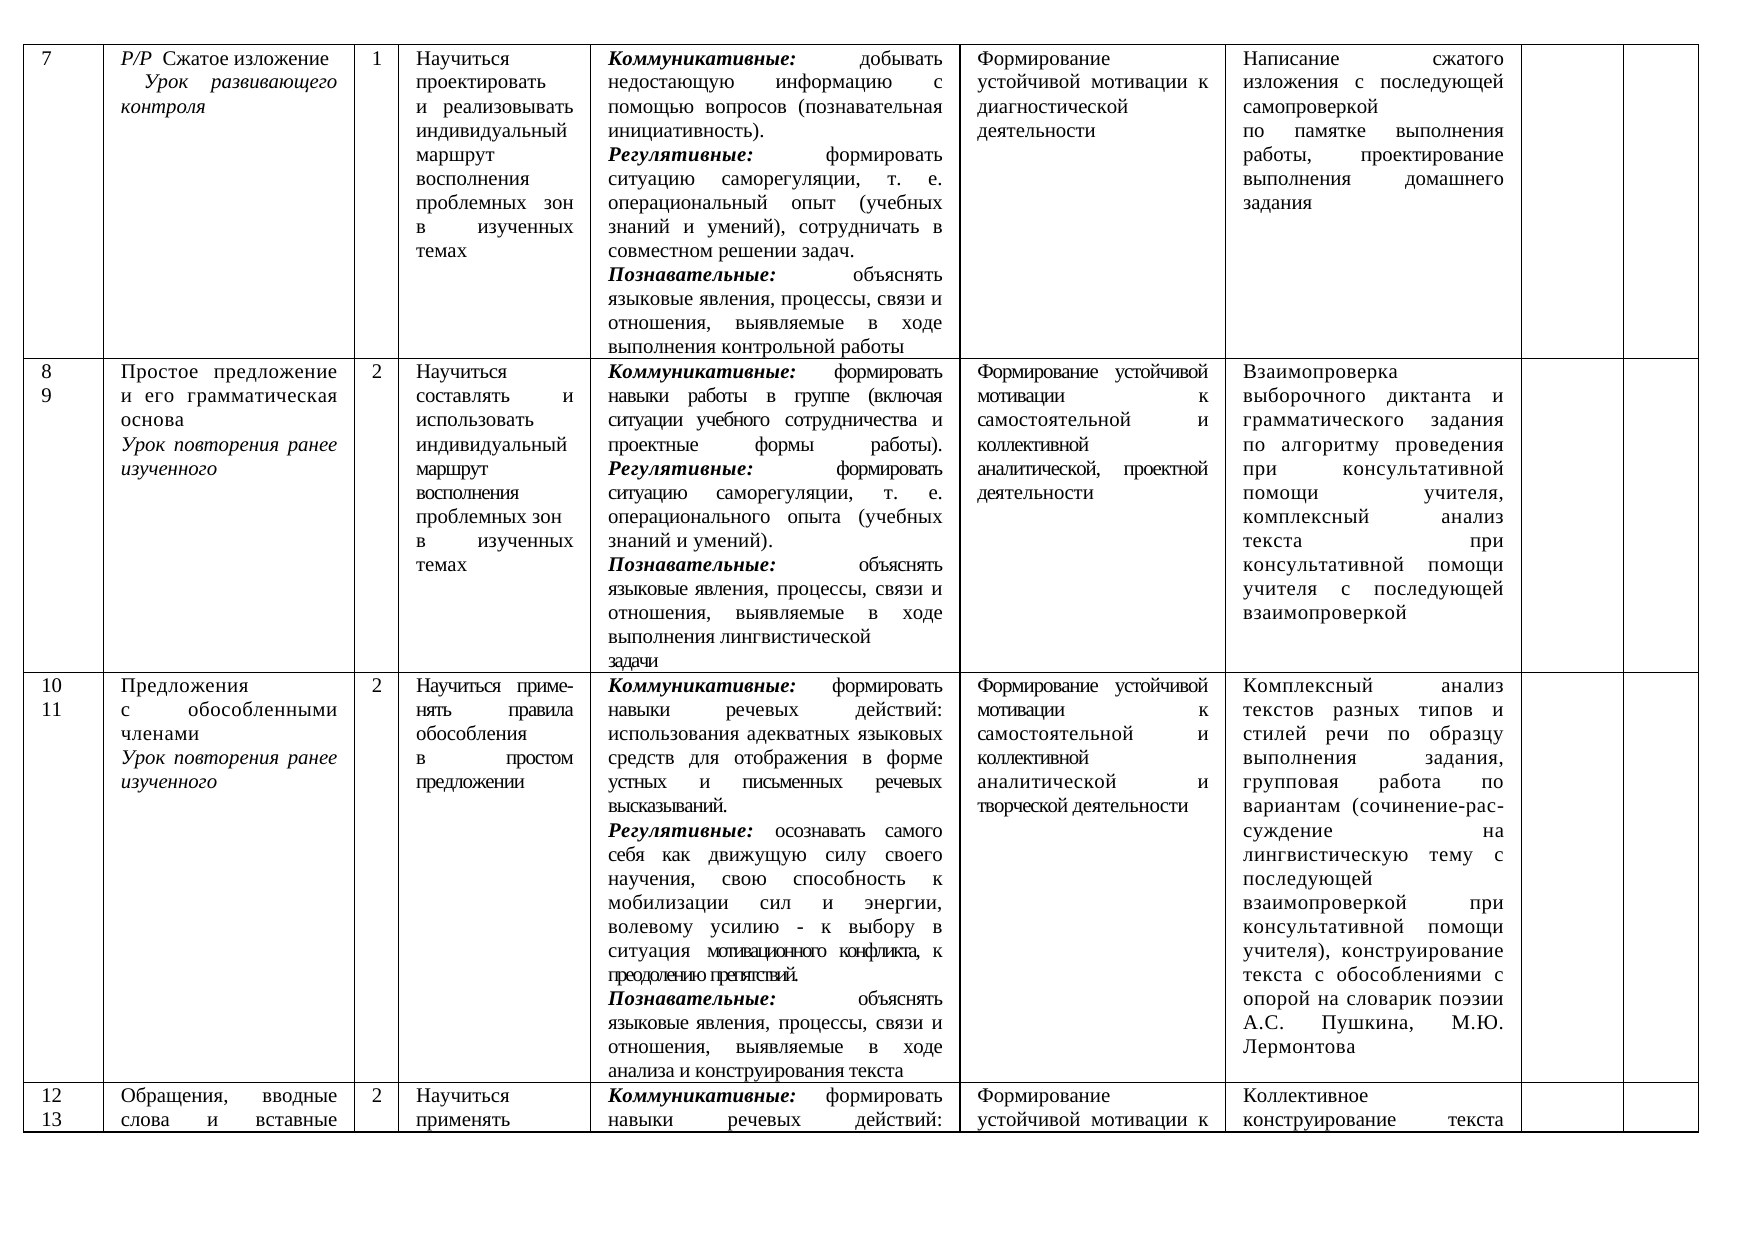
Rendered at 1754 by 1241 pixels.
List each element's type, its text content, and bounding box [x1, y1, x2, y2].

table_cell Научиться составлять и использовать индивидуальный маршрут восполнения проблемных зон в изученных темах [399, 359, 590, 672]
table_cell Коммуникативные: добывать недостающую информацию с помощью вопросов (познавательная инициативность). Регулятивные: формировать ситуацию саморегуляции, т. е. операциональный опыт (учебных знаний и умений), сотрудничать в совместном решении задач. Познавательные: объяснять языковые явления, процессы, связи и отношения, выявляемые в ходе выполнения контрольной работы [591, 45, 959, 358]
table_cell Простое предложение и его грамматическая основа Урок повторения ранее изученного [104, 359, 354, 672]
table_cell Формирование устойчивой мотивации к самостоятельной и коллективной аналитической и творческой деятельности [961, 673, 1225, 1082]
table_cell [1522, 45, 1623, 358]
table_cell 7 [24, 45, 103, 358]
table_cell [591, 1083, 959, 1131]
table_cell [104, 1083, 354, 1131]
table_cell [1226, 1083, 1521, 1131]
table_cell Предложения с обособленными членами Урок повторения ранее изученного [104, 673, 354, 1082]
table_cell Взаимопроверка выборочного диктанта и грамматического задания по алгоритму проведения при консультативной помощи учителя, комплексный анализ текста при консультативной помощи учителя с последующей взаимопроверкой [1226, 359, 1521, 672]
table_cell Коммуникативные: формировать навыки работы в группе (включая ситуации учебного сотрудничества и проектные формы работы). Регулятивные: формировать ситуацию саморегуляции, т. е. операционaльного опыта (учебных знаний и умений). Познавательные: объяснять языковые явления, процессы, связи и отношения, выявляемые в ходе выполнения лингвистической задачи [591, 359, 959, 672]
table_cell [1522, 1083, 1623, 1131]
table_cell 1 [355, 45, 398, 358]
table_cell Написание сжатого изложения с последующей самопроверкой по памятке выполнения работы, проектирование выполнения домашнего задания [1226, 45, 1521, 358]
table_cell [1624, 359, 1698, 672]
table_cell [1522, 673, 1623, 1082]
table_cell [1624, 1083, 1698, 1131]
table_cell Научиться приме-нять правила обособления в простом предложении [399, 673, 590, 1082]
table_cell 8 9 [24, 359, 103, 672]
table_cell Формирование устойчивой мотивации к диагностической деятельности [961, 45, 1225, 358]
table_cell Комплексный анализ текстов разных типов и стилей речи по образцу выполнения задания, групповая работа по вариантам (сочинение-рассуждение на лингвистическую тему с последующей взаимопроверкой при консультативной помощи учителя), конструирование текста с обособлениями с опорой на словарик поэзии А.С. Пушкина, М.Ю. Лермонтова [1226, 673, 1521, 1082]
table_cell [1624, 673, 1698, 1082]
table_cell 2 [355, 359, 398, 672]
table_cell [399, 1083, 590, 1131]
table_cell Р/Р Сжатое изложение Урок развивающего контроля [104, 45, 354, 358]
table_cell 2 [355, 673, 398, 1082]
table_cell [961, 1083, 1225, 1131]
table_cell 10 11 [24, 673, 103, 1082]
table_cell 12 13 [24, 1083, 103, 1131]
table_cell 2 [355, 1083, 398, 1131]
table_cell [1522, 359, 1623, 672]
table_cell Формирование устойчивой мотивации к самостоятельной и коллективной аналитической, проектной деятельности [961, 359, 1225, 672]
table_cell Коммуникативные: формировать навыки речевых действий: использования адекватных языковых средств для отображения в форме устных и письменных речевых высказываний. Регулятивные: осознавать самого себя как движущую силу своего научения, свою способность к мобилизации сил и энергии, волевому усилию - к выбору в ситуация мотивационного конфликта, к преодолению препятствий. Познавательные: объяснять языковые явления, процессы, связи и отношения, выявляемые в ходе анализа и конструирования текста [591, 673, 959, 1082]
table_cell [1624, 45, 1698, 358]
table_cell Научиться проектировать и реализовывать индивидуальный маршрут восполнения проблемных зон в изученных темах [399, 45, 590, 358]
